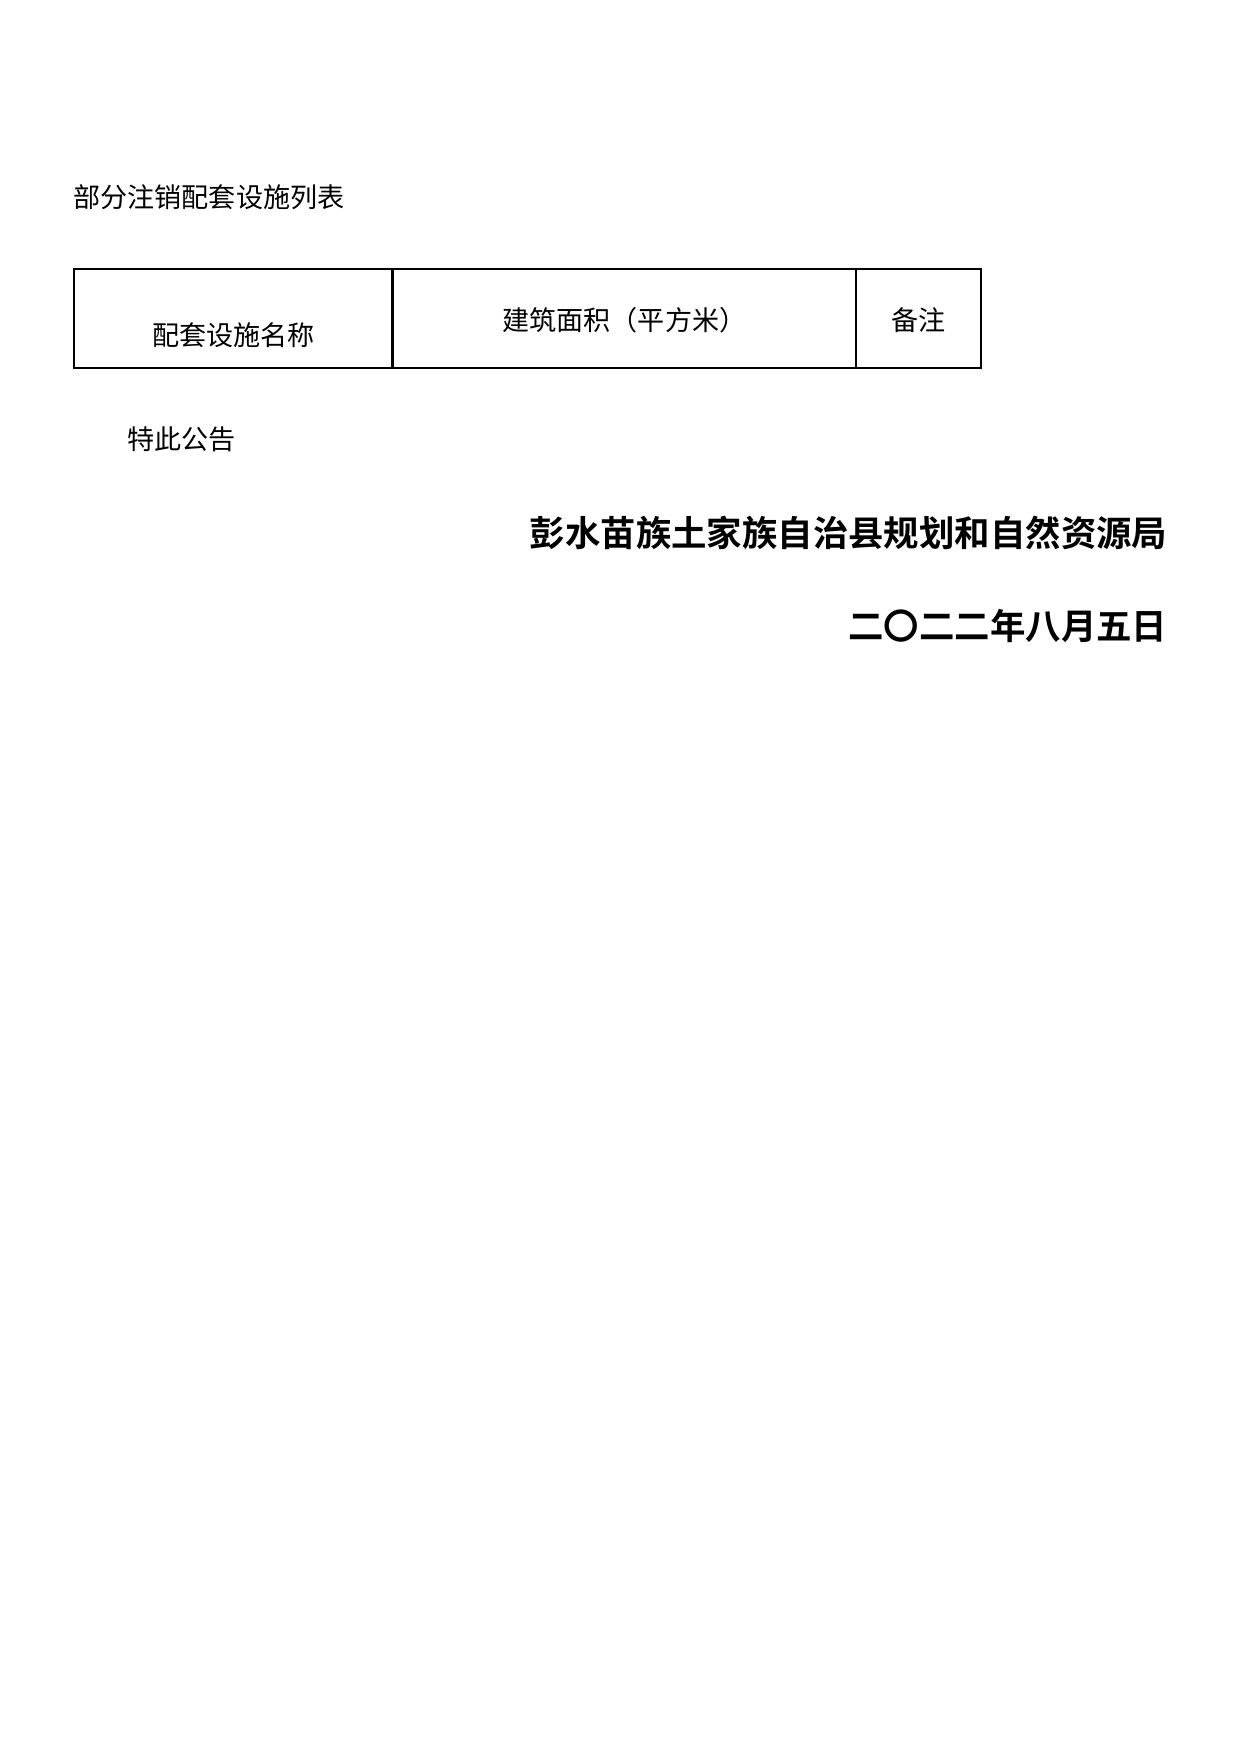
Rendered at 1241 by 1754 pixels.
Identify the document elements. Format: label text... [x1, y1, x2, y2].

table_cell 二〇二二年八月五日 [72, 590, 1168, 683]
table_cell 特此公告 [72, 403, 1168, 497]
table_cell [72, 162, 1168, 403]
table_cell 彭水苗族土家族自治县规划和自然资源局 [72, 497, 1168, 590]
